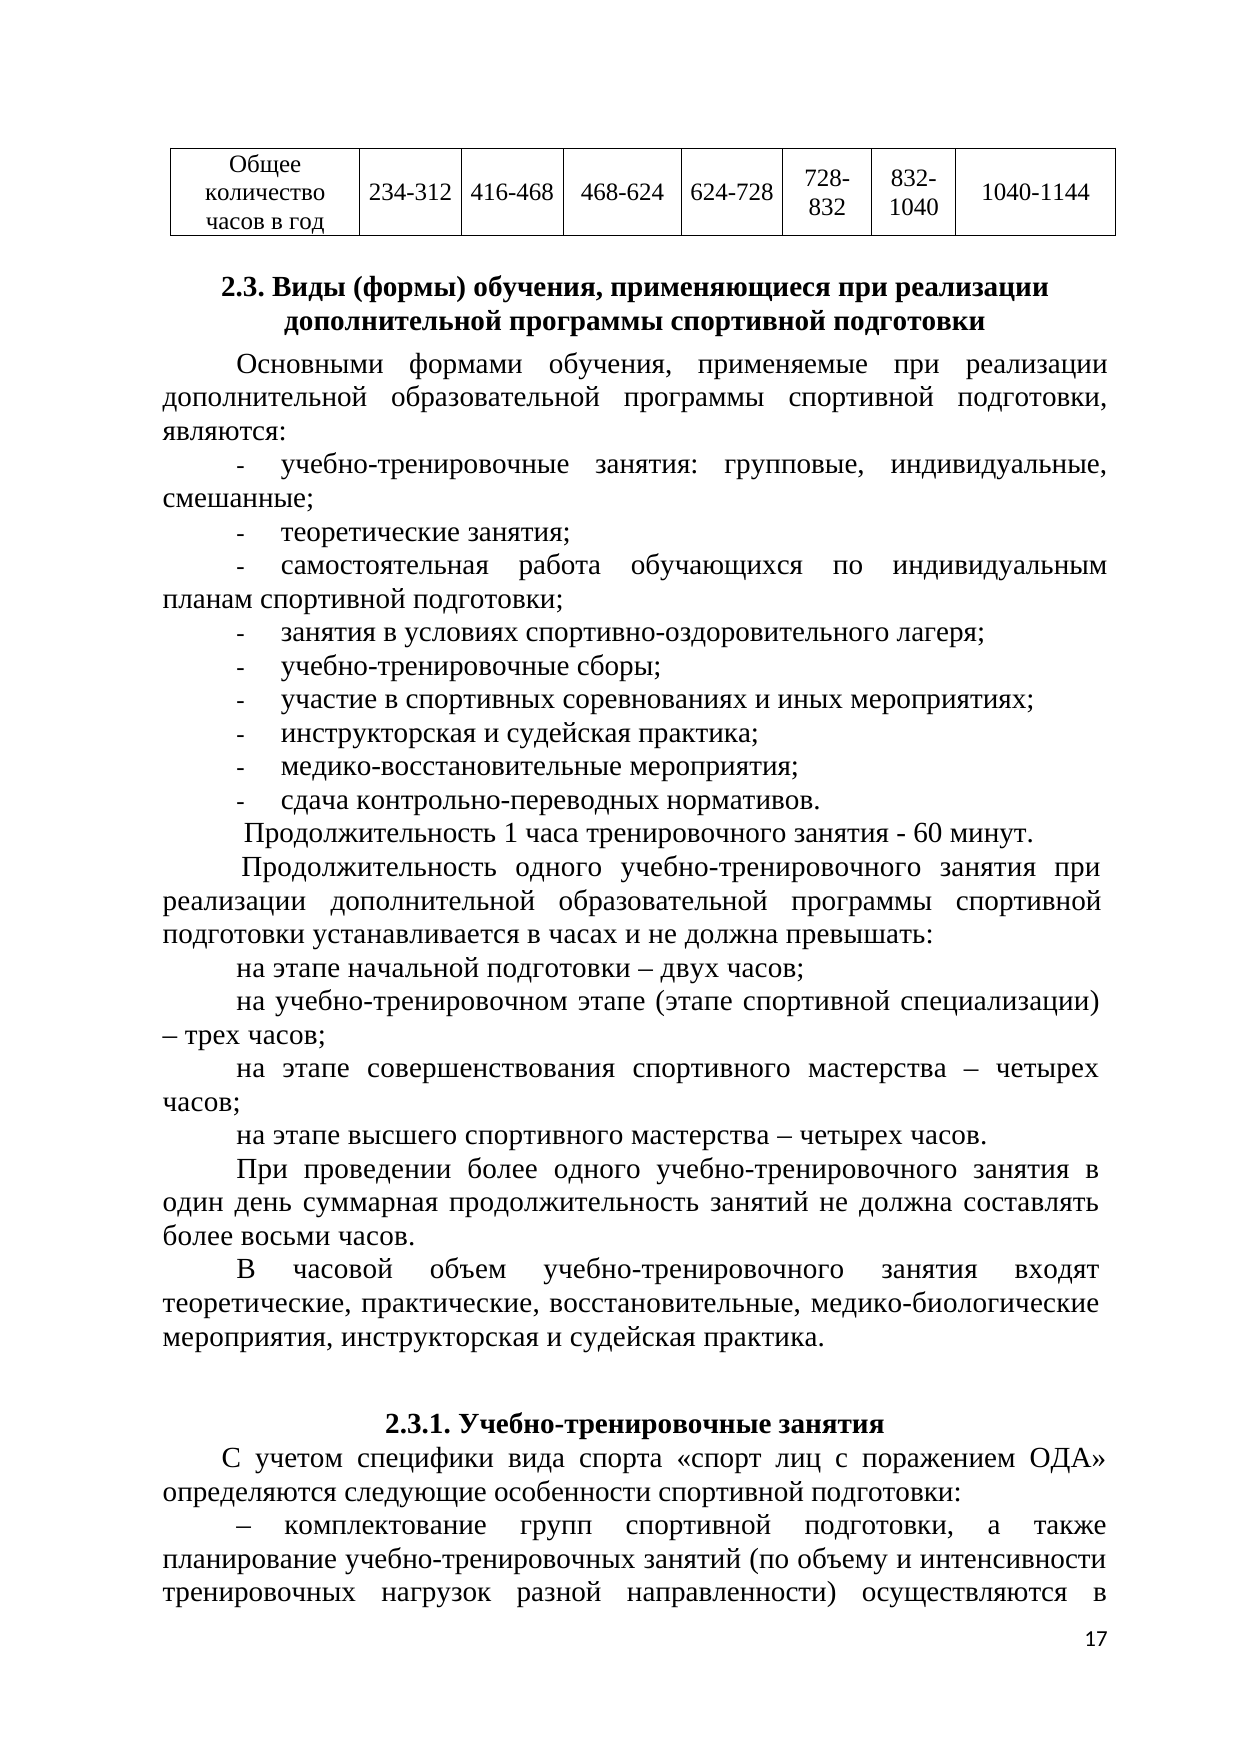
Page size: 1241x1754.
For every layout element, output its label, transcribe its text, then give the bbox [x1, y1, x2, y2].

table_cell 728-832 [783, 149, 871, 235]
table_cell 468-624 [564, 149, 681, 235]
table_cell 416-468 [462, 149, 563, 235]
list занятия в условиях спортивно-оздоровительного лагеря; [162, 614, 1107, 648]
list учебно-тренировочные занятия: групповые, индивидуальные, смешанные; [162, 447, 1107, 514]
text В часовой объем учебно-тренировочного занятия входят теоретические, практические, восстановительные, медико-биологические мероприятия, инструкторская и судейская практика. [162, 1252, 1101, 1352]
subtitle 2.3.1. Учебно-тренировочные занятия [162, 1407, 1107, 1440]
text 2.3. Виды (формы) обучения, применяющиеся при реализации дополнительной программы спортивной подготовки [162, 269, 1107, 337]
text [162, 1507, 1107, 1608]
list учебно-тренировочные сборы; [162, 648, 1107, 681]
list медико-восстановительные мероприятия; [162, 748, 1107, 782]
text С учетом специфики вида спорта «спорт лиц с поражением ОДА» определяются следующие особенности спортивной подготовки: [162, 1440, 1107, 1507]
list самостоятельная работа обучающихся по индивидуальным планам спортивной подготовки; [162, 547, 1107, 614]
list инструкторская и судейская практика; [162, 715, 1107, 748]
text на этапе высшего спортивного мастерства – четырех часов. [162, 1117, 1101, 1151]
list Продолжительность 1 часа тренировочного занятия - 60 минут. [162, 816, 1107, 849]
table_cell 1040-1144 [956, 149, 1115, 235]
table_cell 624-728 [682, 149, 782, 235]
text на учебно-тренировочном этапе (этапе спортивной специализации) – трех часов; [162, 983, 1101, 1050]
table_cell 234-312 [360, 149, 461, 235]
list участие в спортивных соревнованиях и иных мероприятиях; [162, 681, 1107, 715]
list теоретические занятия; [162, 514, 1107, 547]
text на этапе совершенствования спортивного мастерства – четырех часов; [162, 1050, 1101, 1117]
table_cell 832-1040 [872, 149, 955, 235]
text Продолжительность одного учебно-тренировочного занятия при реализации дополнительной образовательной программы спортивной подготовки устанавливается в часах и не должна превышать: [162, 849, 1102, 950]
list сдача контрольно-переводных нормативов. [162, 782, 1107, 816]
table_cell Общее количество часов в год [171, 149, 359, 235]
text При проведении более одного учебно-тренировочного занятия в один день суммарная продолжительность занятий не должна составлять более восьми часов. [162, 1151, 1101, 1252]
text на этапе начальной подготовки – двух часов; [162, 950, 1101, 983]
text Основными формами обучения, применяемые при реализации дополнительной образовательной программы спортивной подготовки, являются: [162, 346, 1107, 447]
